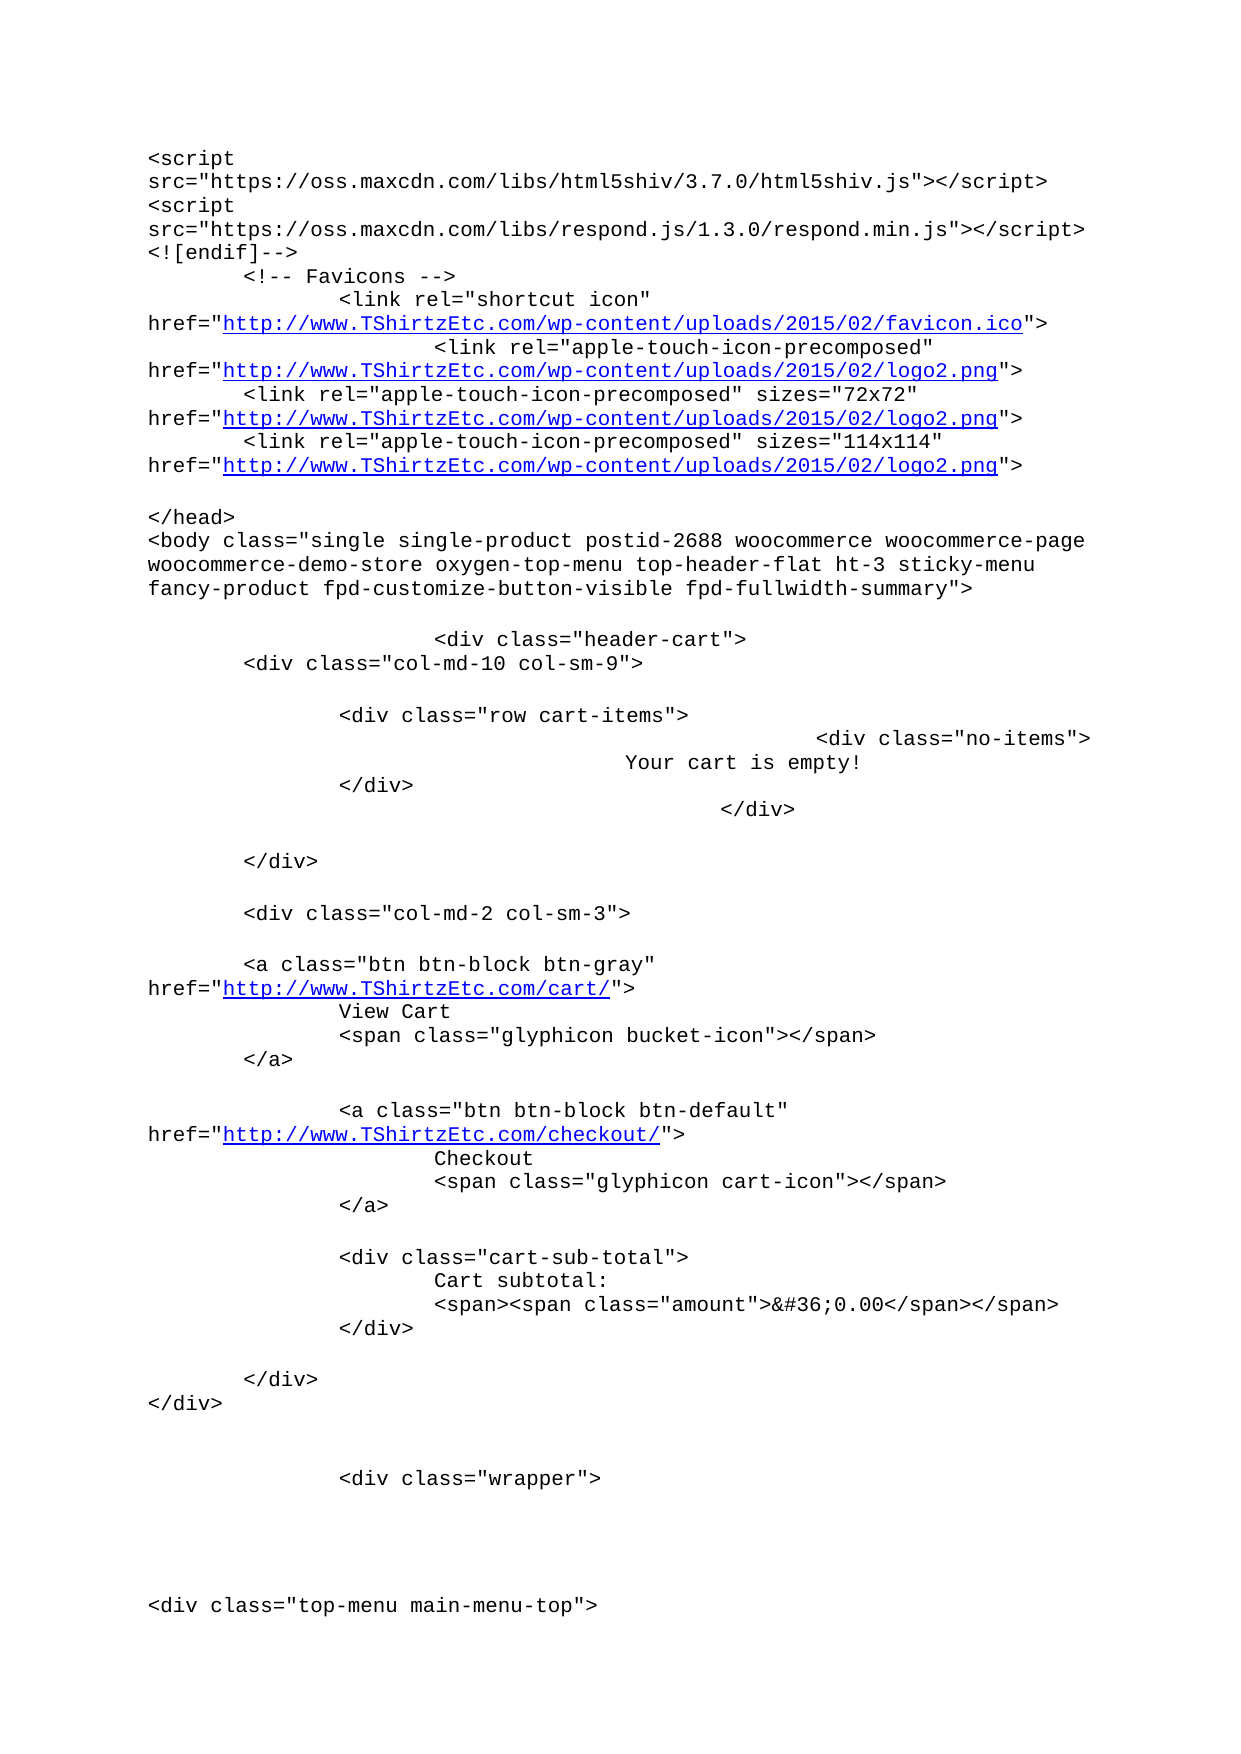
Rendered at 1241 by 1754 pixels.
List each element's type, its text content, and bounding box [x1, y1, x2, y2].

text <div class="col-md-2 col-sm-3"> [148, 902, 1093, 926]
text Cart subtotal: [148, 1270, 1093, 1294]
text </head> [148, 507, 1093, 530]
text <a class="btn btn-block btn-default" href="http://www.TShirtzEtc.com/checkout/"> [148, 1100, 1093, 1148]
text </div> [148, 851, 1093, 874]
text <link rel="apple-touch-icon-precomposed" href="http://www.TShirtzEtc.com/wp-content/uploads/2015/02/logo2.png"> [148, 337, 1093, 384]
text <span class="glyphicon bucket-icon"></span> [148, 1025, 1093, 1049]
text View Cart [148, 1001, 1093, 1025]
text <![endif]--> [148, 242, 1093, 266]
text <body class="single single-product postid-2688 woocommerce woocommerce-page woocommerce-demo-store oxygen-top-menu top-header-flat ht-3 sticky-menu fancy-product fpd-customize-button-visible fpd-fullwidth-summary"> [148, 530, 1093, 601]
text <!-- Favicons --> [148, 266, 1093, 289]
text </a> [148, 1049, 1093, 1072]
text </div> [148, 799, 1093, 823]
text Checkout [148, 1148, 1093, 1171]
text <span class="glyphicon cart-icon"></span> [148, 1171, 1093, 1195]
text <div class="header-cart"> [148, 629, 1093, 653]
text Your cart is empty! </div> [148, 752, 1093, 799]
text <div class="wrapper"> [148, 1468, 1093, 1492]
text <link rel="apple-touch-icon-precomposed" sizes="114x114" href="http://www.TShirtzEtc.com/wp-content/uploads/2015/02/logo2.png"> [148, 431, 1093, 479]
text <div class="row cart-items"> [148, 704, 1093, 728]
text <script src="https://oss.maxcdn.com/libs/respond.js/1.3.0/respond.min.js"></script> [148, 195, 1093, 242]
text <script src="https://oss.maxcdn.com/libs/html5shiv/3.7.0/html5shiv.js"></script> [148, 148, 1093, 195]
text </div> [148, 1318, 1093, 1341]
text </div> [148, 1393, 1093, 1417]
text </a> [148, 1195, 1093, 1219]
text <div class="top-menu main-menu-top"> [148, 1595, 1093, 1619]
text <span><span class="amount">&#36;0.00</span></span> [148, 1294, 1093, 1318]
text <link rel="shortcut icon" href="http://www.TShirtzEtc.com/wp-content/uploads/2015/02/favicon.ico"> [148, 289, 1093, 337]
text <div class="col-md-10 col-sm-9"> [148, 653, 1093, 677]
text <a class="btn btn-block btn-gray" href="http://www.TShirtzEtc.com/cart/"> [148, 954, 1093, 1001]
text <div class="cart-sub-total"> [148, 1247, 1093, 1270]
text </div> [148, 1369, 1093, 1393]
text <link rel="apple-touch-icon-precomposed" sizes="72x72" href="http://www.TShirtzEtc.com/wp-content/uploads/2015/02/logo2.png"> [148, 384, 1093, 431]
text <div class="no-items"> [148, 728, 1093, 752]
